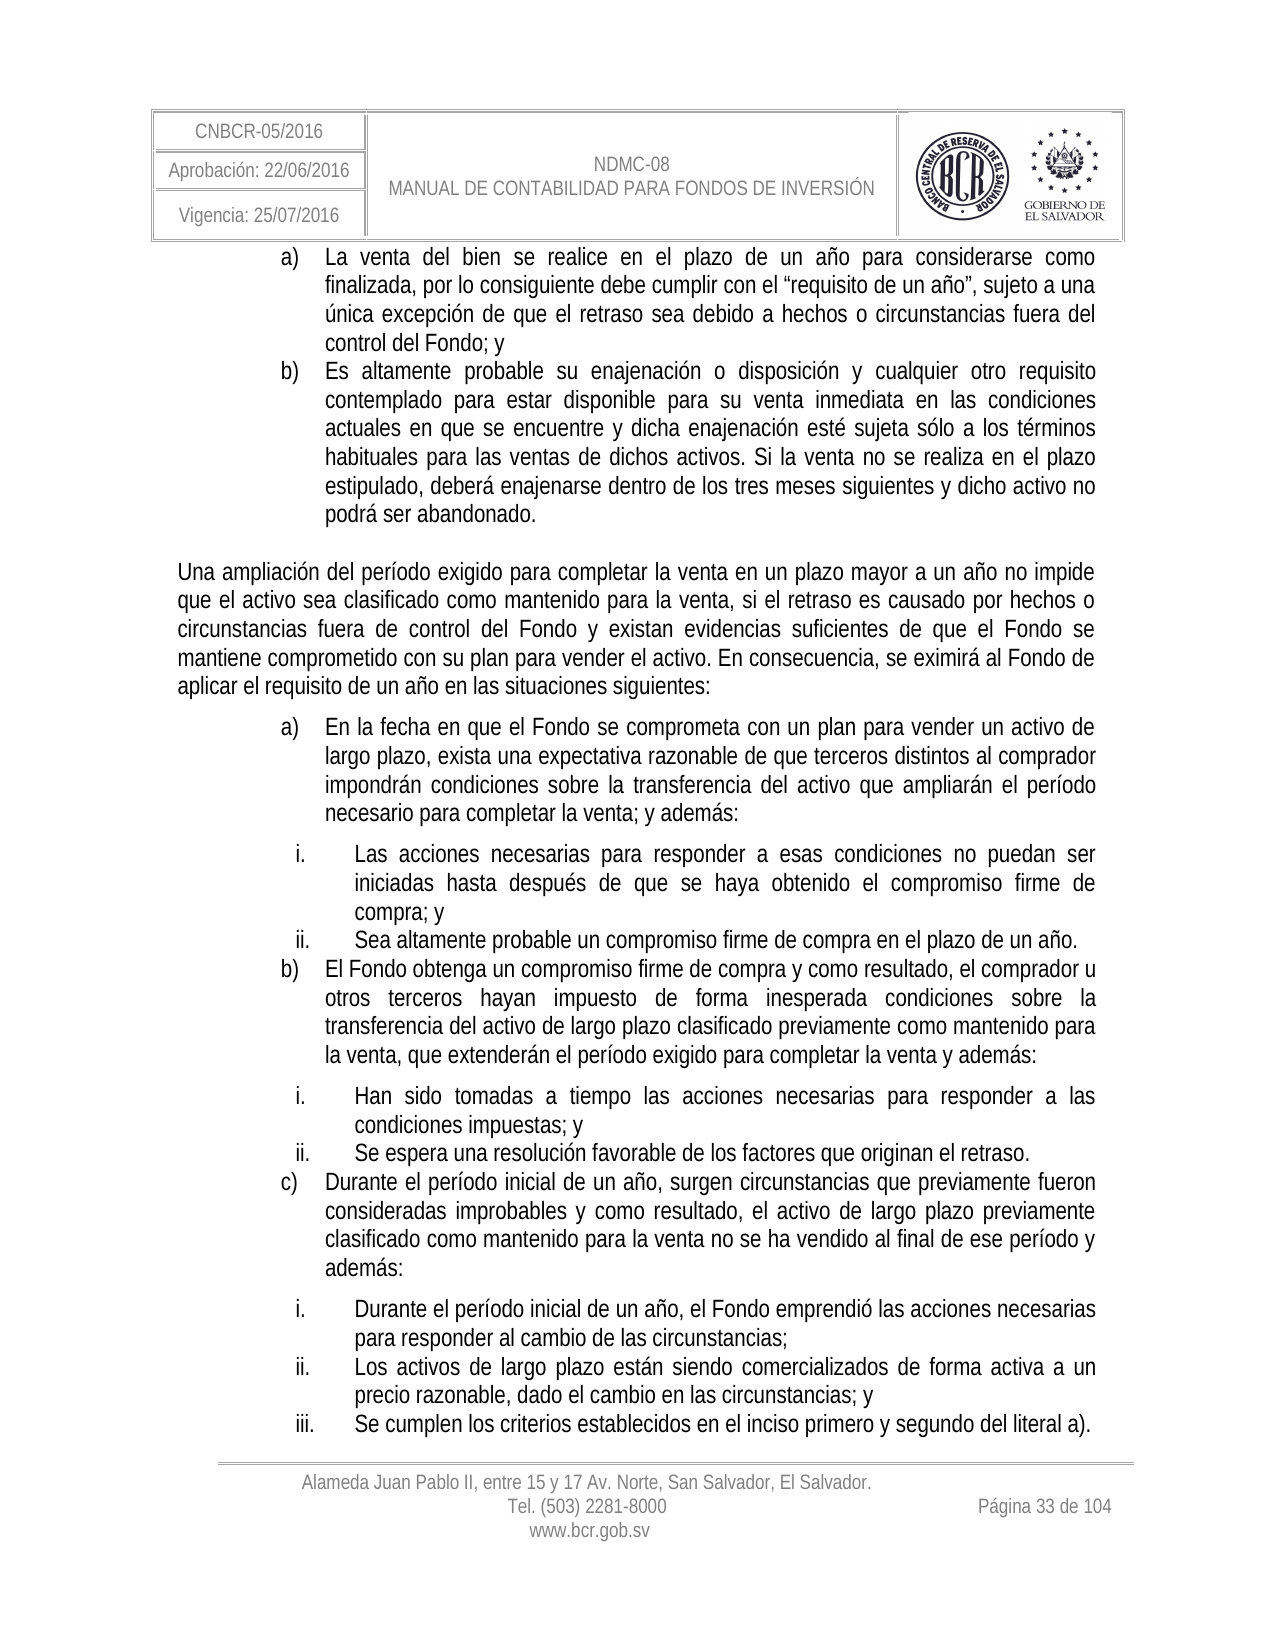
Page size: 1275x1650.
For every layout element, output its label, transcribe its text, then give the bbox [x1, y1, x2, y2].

list Las acciones necesarias para responder a esas condiciones no puedan ser iniciadas hasta después de que se haya obtenido el compromiso firme de compra; y [295, 839, 1098, 925]
list Se cumplen los criterios establecidos en el inciso primero y segundo del literal a). [295, 1409, 1098, 1437]
list La venta del bien se realice en el plazo de un año para considerarse como finalizada, por lo consiguiente debe cumplir con el “requisito de un año”, sujeto a una única excepción de que el retraso sea debido a hechos o circunstancias fuera del control del Fondo; y [281, 177, 908, 239]
list Es altamente probable su enajenación o disposición y cualquier otro requisito contemplado para estar disponible para su venta inmediata en las condiciones actuales en que se encuentre y dicha enajenación esté sujeta sólo a los términos habituales para las ventas de dichos activos. Si la venta no se realiza en el plazo estipulado, deberá enajenarse dentro de los tres meses siguientes y dicho activo no podrá ser abandonado. [281, 356, 1098, 528]
list Sea altamente probable un compromiso firme de compra en el plazo de un año. [295, 925, 1098, 954]
list Durante el período inicial de un año, el Fondo emprendió las acciones necesarias para responder al cambio de las circunstancias; [295, 1294, 1098, 1351]
picture [908, 112, 1112, 239]
list La venta del bien se realice en el plazo de un año para considerarse como finalizada, por lo consiguiente debe cumplir con el “requisito de un año”, sujeto a una única excepción de que el retraso sea debido a hechos o circunstancias fuera del control del Fondo; y [281, 242, 1098, 356]
text Una ampliación del período exigido para completar la venta en un plazo mayor a un año no impide que el activo sea clasificado como mantenido para la venta, si el retraso es causado por hechos o circunstancias fuera de control del Fondo y existan evidencias suficientes de que el Fondo se mantiene comprometido con su plan para vender el activo. En consecuencia, se eximirá al Fondo de aplicar el requisito de un año en las situaciones siguientes: [177, 557, 1098, 700]
list El Fondo obtenga un compromiso firme de compra y como resultado, el comprador u otros terceros hayan impuesto de forma inesperada condiciones sobre la transferencia del activo de largo plazo clasificado previamente como mantenido para la venta, que extenderán el período exigido para completar la venta y además: [281, 954, 1098, 1069]
list Se espera una resolución favorable de los factores que originan el retraso. [295, 1138, 1098, 1167]
list Han sido tomadas a tiempo las acciones necesarias para responder a las condiciones impuestas; y [295, 1081, 1098, 1138]
list En la fecha en que el Fondo se comprometa con un plan para vender un activo de largo plazo, exista una expectativa razonable de que terceros distintos al comprador impondrán condiciones sobre la transferencia del activo que ampliarán el período necesario para completar la venta; y además: [281, 712, 1098, 827]
list Durante el período inicial de un año, surgen circunstancias que previamente fueron consideradas improbables y como resultado, el activo de largo plazo previamente clasificado como mantenido para la venta no se ha vendido al final de ese período y además: [281, 1167, 1098, 1282]
list Los activos de largo plazo están siendo comercializados de forma activa a un precio razonable, dado el cambio en las circunstancias; y [295, 1351, 1098, 1409]
